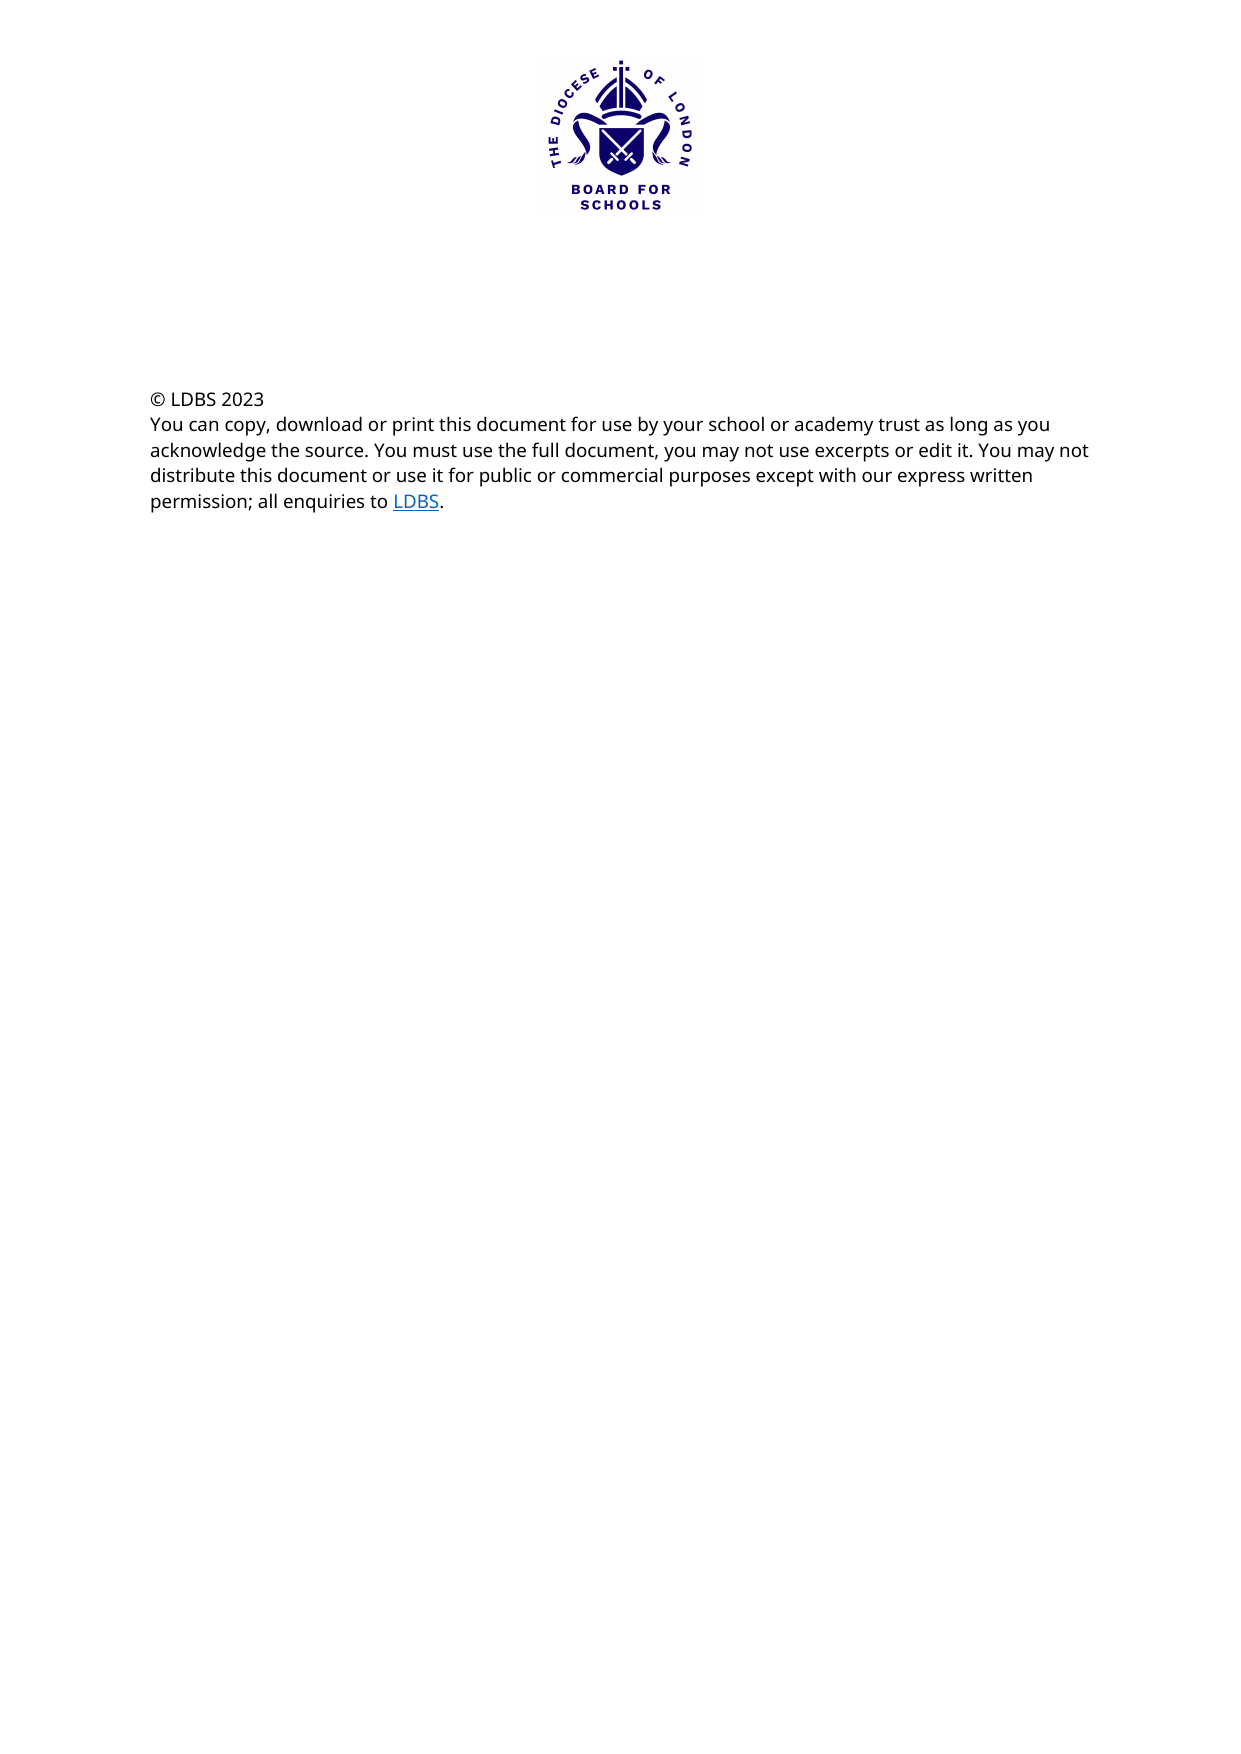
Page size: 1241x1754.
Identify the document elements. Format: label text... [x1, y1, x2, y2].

picture [543, 59, 697, 213]
text © LDBS 2023 [150, 386, 1090, 411]
text You can copy, download or print this document for use by your school or academy trust as long as you acknowledge the source. You must use the full document, you may not use excerpts or edit it. You may not distribute this document or use it for public or commercial purposes except with our express written permission; all enquiries to LDBS. [150, 411, 1090, 513]
